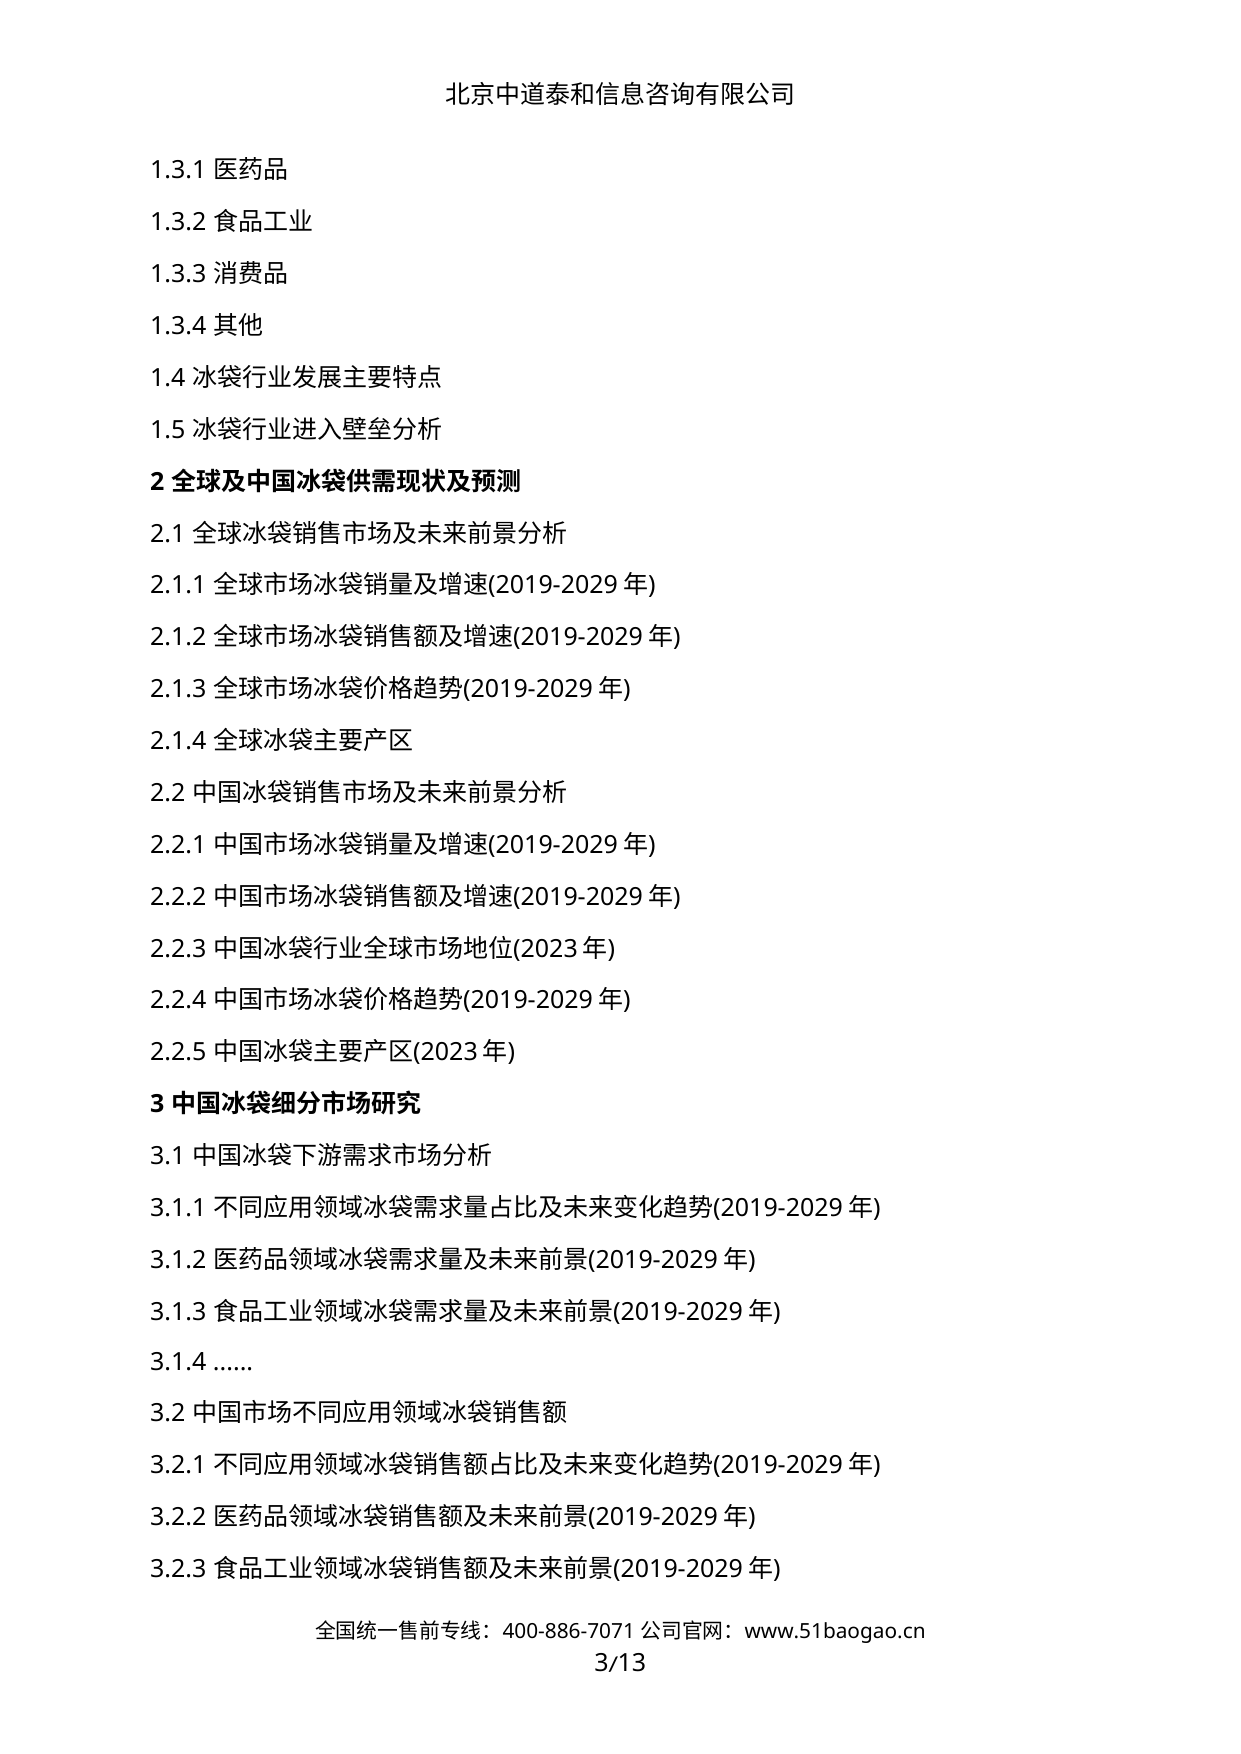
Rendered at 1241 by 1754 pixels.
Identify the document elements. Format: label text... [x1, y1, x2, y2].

text 3.2.3 食品工业领域冰袋销售额及未来前景(2019-2029年) [150, 1548, 1090, 1585]
text 1.3.3 消费品 [150, 254, 1090, 290]
text 1.3.4 其他 [150, 306, 1090, 342]
text 3.2.2 医药品领域冰袋销售额及未来前景(2019-2029年) [150, 1497, 1090, 1533]
text 3.1.3 食品工业领域冰袋需求量及未来前景(2019-2029年) [150, 1291, 1090, 1327]
text 1.5 冰袋行业进入壁垒分析 [150, 409, 1090, 446]
text 3.2 中国市场不同应用领域冰袋销售额 [150, 1393, 1090, 1429]
text 2.2.2 中国市场冰袋销售额及增速(2019-2029年) [150, 876, 1090, 912]
text 2.2 中国冰袋销售市场及未来前景分析 [150, 772, 1090, 809]
text 3.1.4 ...... [150, 1343, 1090, 1377]
text 2 全球及中国冰袋供需现状及预测 [150, 461, 1090, 497]
text 3.2.1 不同应用领域冰袋销售额占比及未来变化趋势(2019-2029年) [150, 1445, 1090, 1481]
text 2.1.1 全球市场冰袋销量及增速(2019-2029年) [150, 565, 1090, 601]
text 2.2.5 中国冰袋主要产区(2023年) [150, 1032, 1090, 1068]
text 2.1.2 全球市场冰袋销售额及增速(2019-2029年) [150, 617, 1090, 653]
text 1.4 冰袋行业发展主要特点 [150, 357, 1090, 394]
text 1.3.1 医药品 [150, 150, 1090, 186]
text 1.3.2 食品工业 [150, 202, 1090, 238]
text 3.1 中国冰袋下游需求市场分析 [150, 1136, 1090, 1172]
text 2.1 全球冰袋销售市场及未来前景分析 [150, 513, 1090, 549]
text 2.2.3 中国冰袋行业全球市场地位(2023年) [150, 928, 1090, 964]
text 3.1.1 不同应用领域冰袋需求量占比及未来变化趋势(2019-2029年) [150, 1187, 1090, 1224]
text 2.2.4 中国市场冰袋价格趋势(2019-2029年) [150, 980, 1090, 1016]
text 3.1.2 医药品领域冰袋需求量及未来前景(2019-2029年) [150, 1239, 1090, 1276]
text 3 中国冰袋细分市场研究 [150, 1084, 1090, 1120]
text 2.1.3 全球市场冰袋价格趋势(2019-2029年) [150, 669, 1090, 705]
text 2.1.4 全球冰袋主要产区 [150, 721, 1090, 757]
text 2.2.1 中国市场冰袋销量及增速(2019-2029年) [150, 824, 1090, 861]
